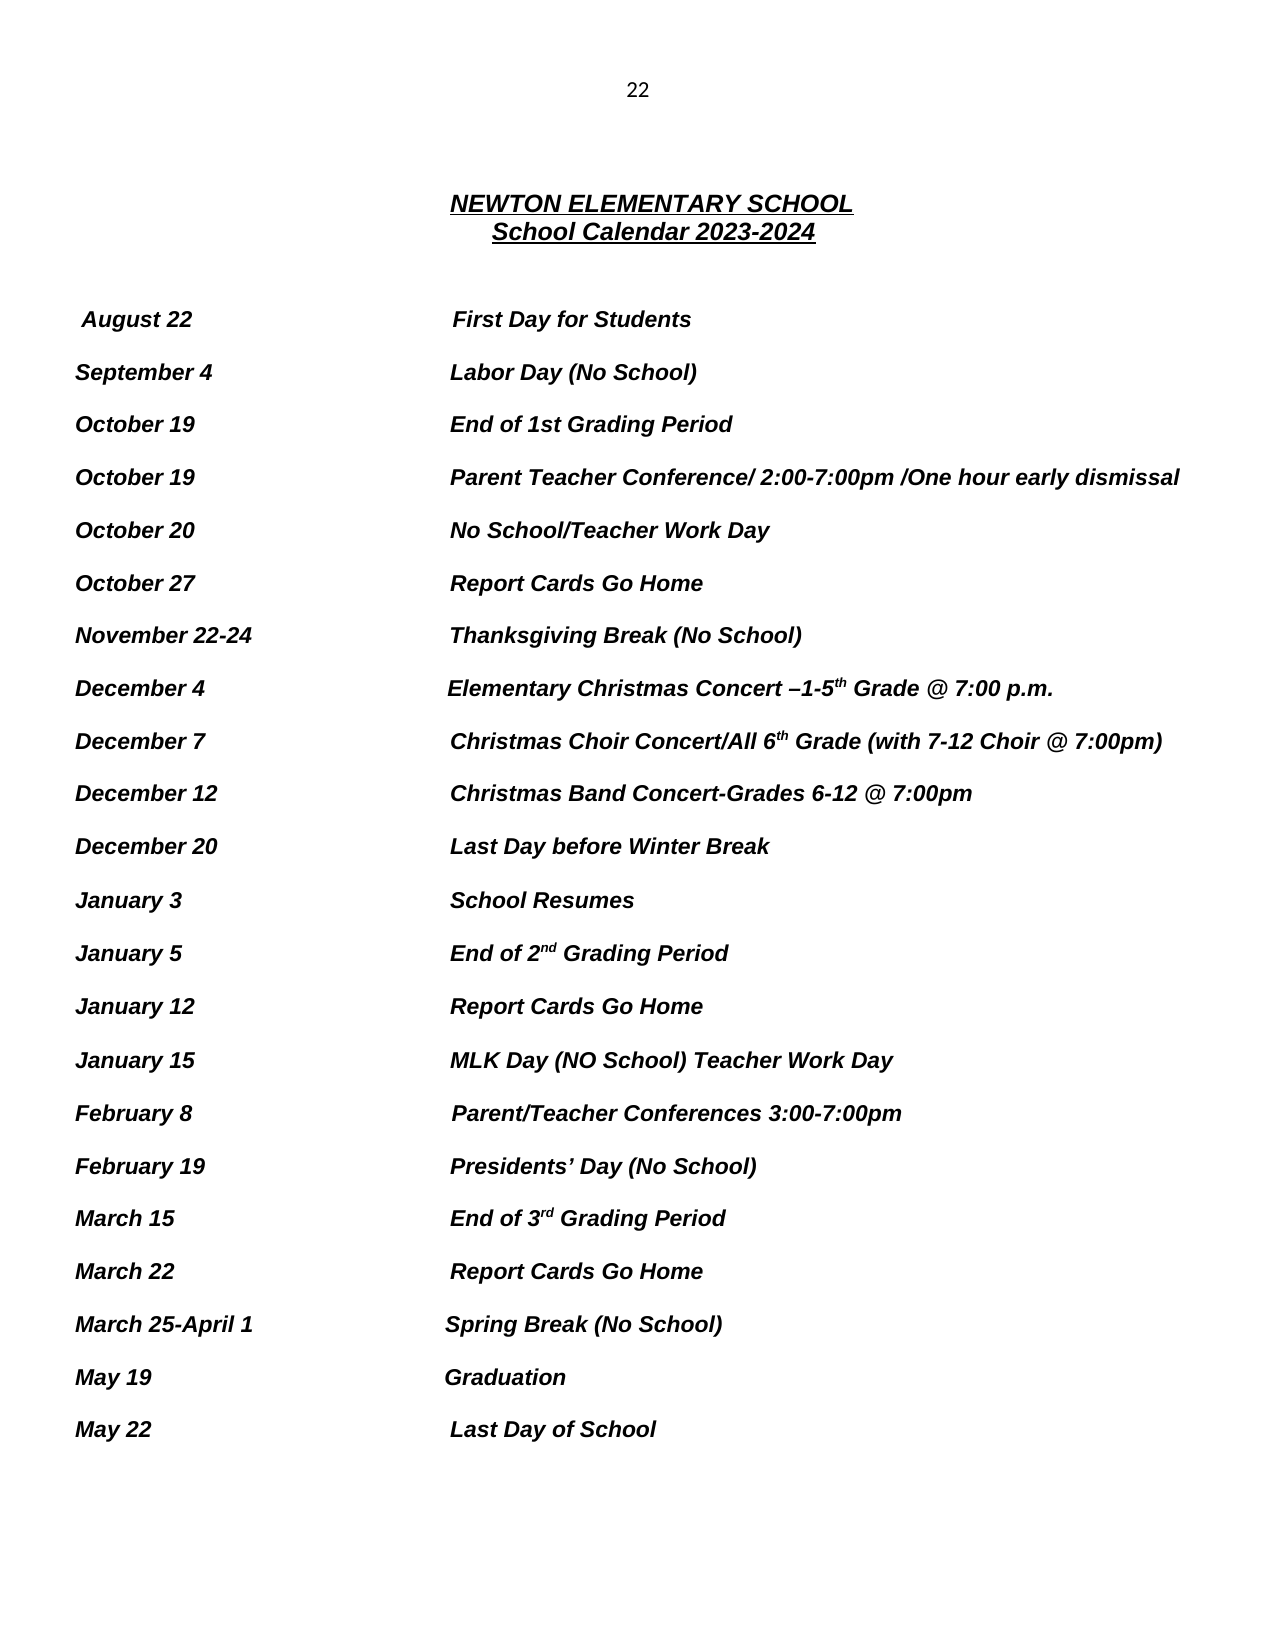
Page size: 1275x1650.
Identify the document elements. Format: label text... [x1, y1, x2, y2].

text October 20 No School/Teacher Work Day [75, 517, 1200, 543]
text December 7 Christmas Choir Concert/All 6th Grade (with 7-12 Choir @ 7:00pm) [75, 728, 1200, 780]
text May 19 Graduation [75, 1363, 1200, 1390]
text March 25-April 1 Spring Break (No School) [75, 1311, 1200, 1337]
text November 22-24 Thanksgiving Break (No School) [75, 622, 1200, 648]
text January 5 End of 2nd Grading Period [75, 940, 1200, 966]
text October 19 Parent Teacher Conference/ 2:00-7:00pm /One hour early dismissal [75, 464, 1200, 490]
text August 22 First Day for Students [75, 306, 1200, 332]
text January 3 School Resumes [75, 887, 1200, 914]
text February 8 Parent/Teacher Conferences 3:00-7:00pm [75, 1100, 1200, 1126]
text October 27 Report Cards Go Home [75, 569, 1200, 596]
text February 19 Presidents’ Day (No School) [75, 1153, 1200, 1179]
text December 20 Last Day before Winter Break [75, 833, 1200, 859]
text October 19 End of 1st Grading Period [75, 411, 1200, 438]
text May 22 Last Day of School [75, 1416, 1200, 1442]
text March 22 Report Cards Go Home [75, 1258, 1200, 1284]
text December 4 Elementary Christmas Concert –1-5th Grade @ 7:00 p.m. [75, 675, 1200, 701]
text January 15 MLK Day (NO School) Teacher Work Day [75, 1047, 1200, 1073]
text September 4 Labor Day (No School) [75, 359, 1200, 385]
text School Calendar 2023-2024 [375, 217, 1200, 246]
text January 12 Report Cards Go Home [75, 993, 1200, 1019]
text December 12 Christmas Band Concert-Grades 6-12 @ 7:00pm [75, 780, 1200, 807]
text NEWTON ELEMENTARY SCHOOL [375, 188, 1200, 217]
text March 15 End of 3rd Grading Period [75, 1205, 1200, 1232]
